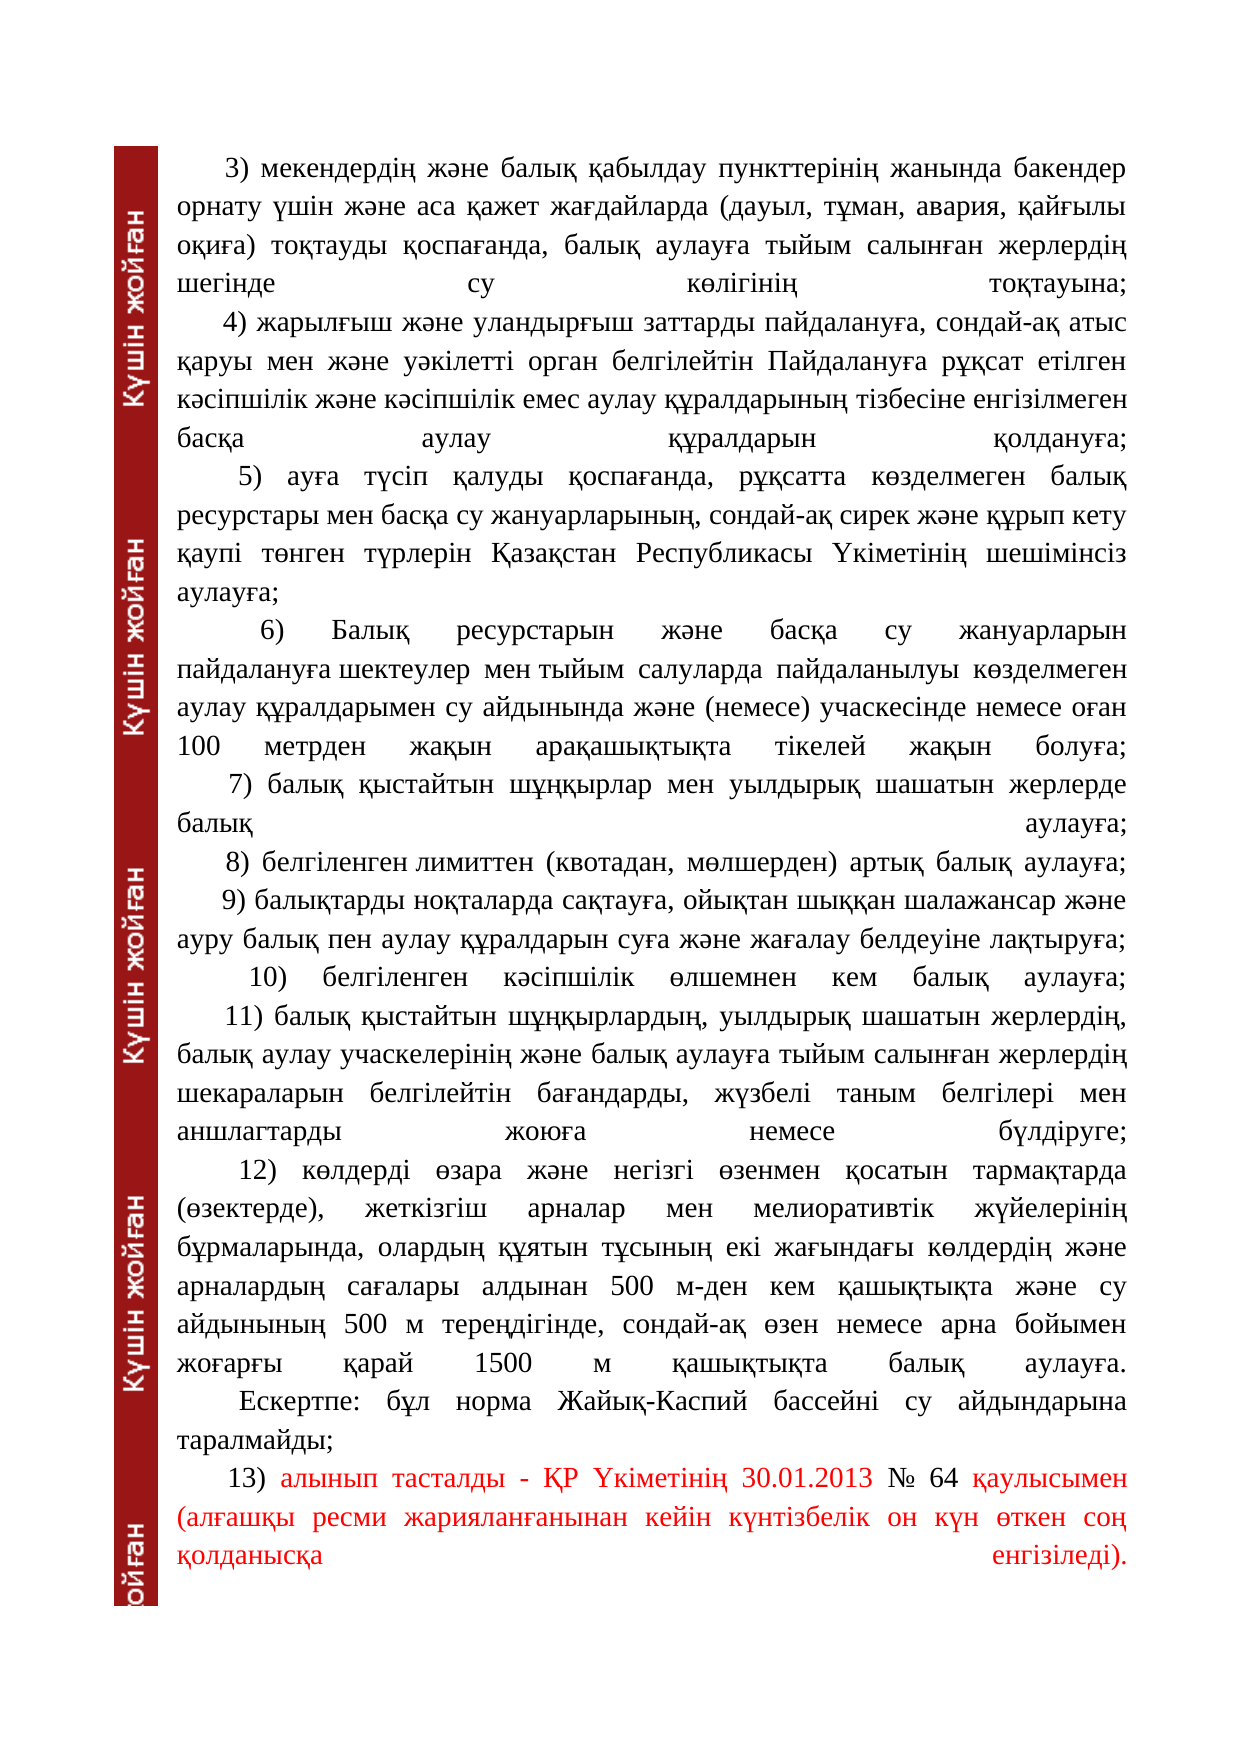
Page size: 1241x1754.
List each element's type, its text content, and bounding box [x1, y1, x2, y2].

picture [114, 1571, 158, 1606]
picture [114, 146, 158, 150]
